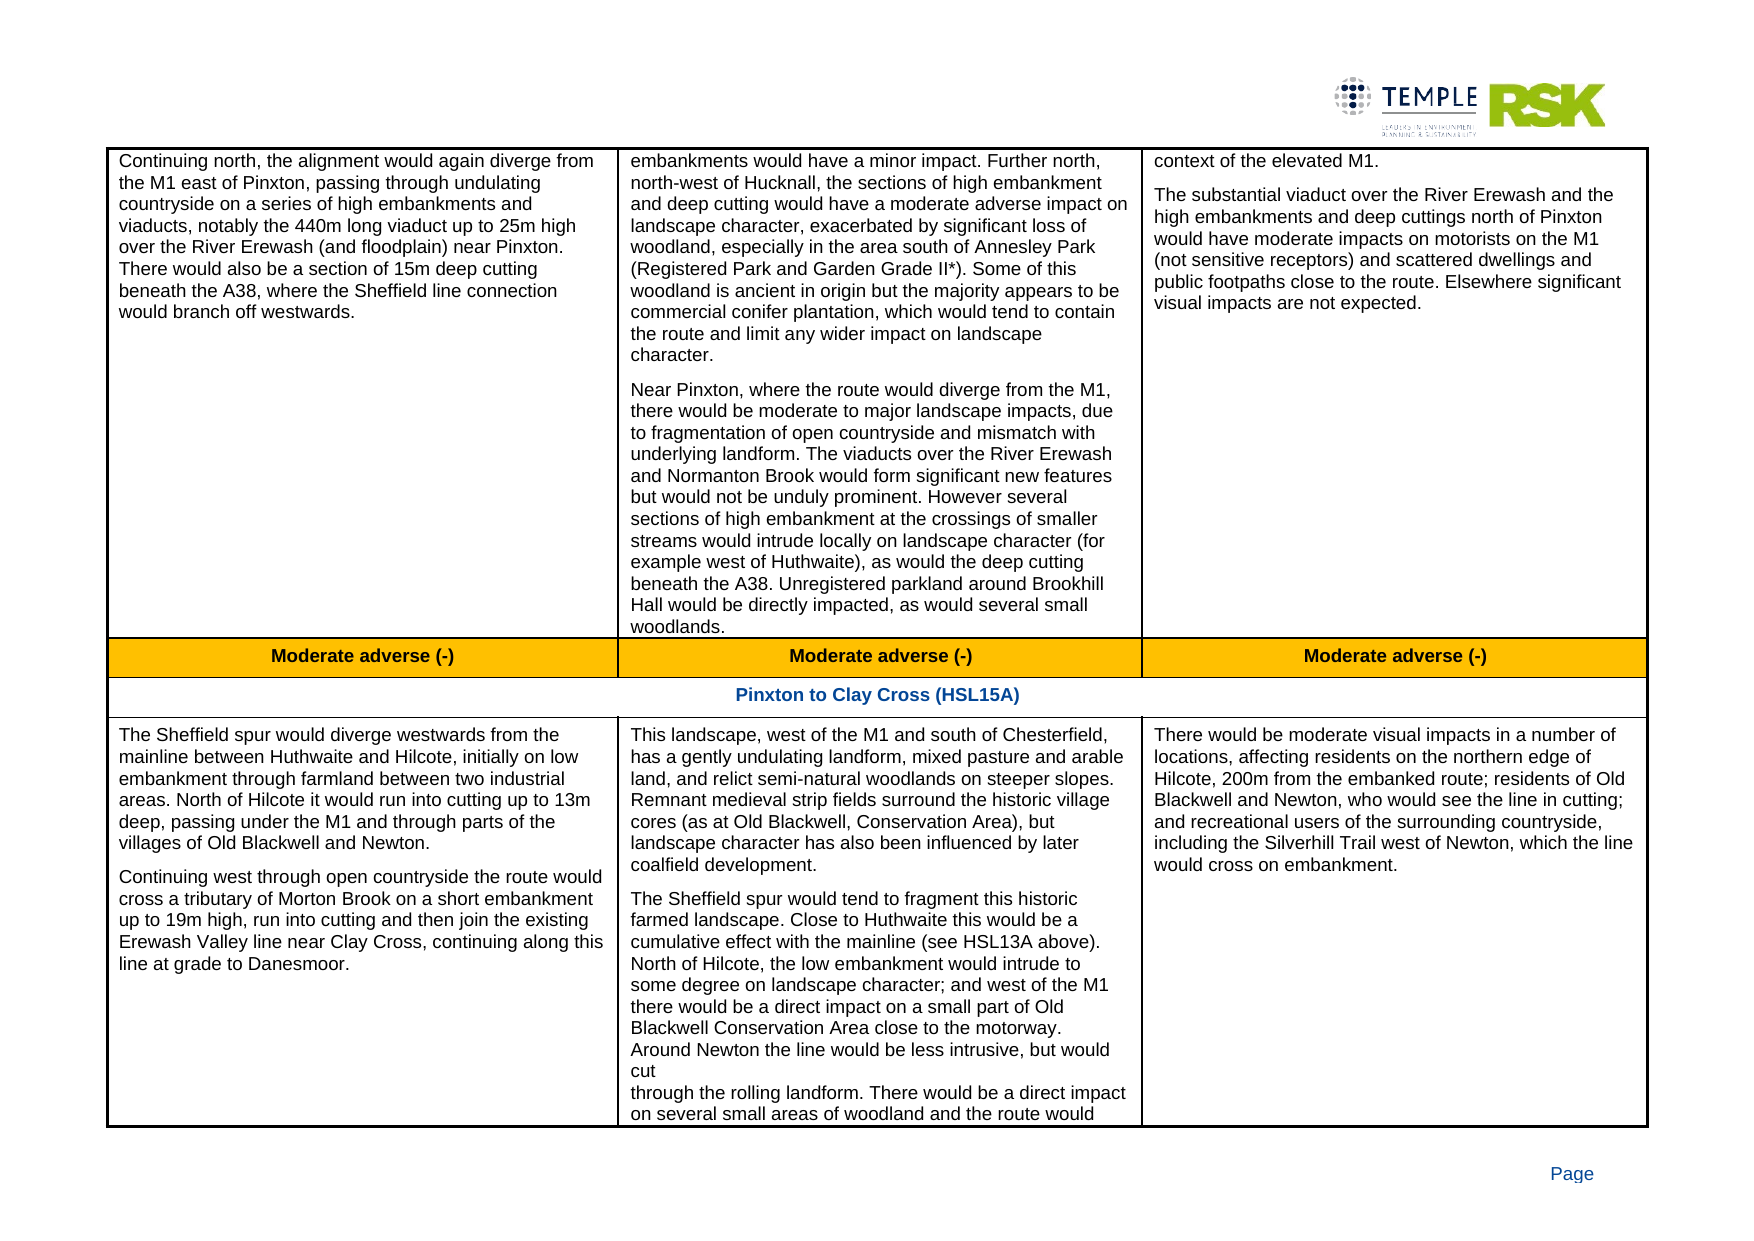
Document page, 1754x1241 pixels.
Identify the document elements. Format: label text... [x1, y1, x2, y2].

picture [1489, 83, 1606, 127]
table_cell This landscape, west of the M1 and south of Chesterfield, has a gently undulating landform, mixed pasture and arable land, and relict semi-natural woodlands on steeper slopes. Remnant medieval strip fields surround the historic village cores (as at Old Blackwell, Conservation Area), but landscape character has also been influenced by later coalfield development. The Sheffield spur would tend to fragment this historic farmed landscape. Close to Huthwaite this would be a cumulative effect with the mainline (see HSL13A above). North of Hilcote, the low embankment would intrude to some degree on landscape character; and west of the M1 there would be a direct impact on a small part of Old Blackwell Conservation Area close to the motorway. Around Newton the line would be less intrusive, but would cut through the rolling landform. There would be a direct impact on several small areas of woodland and the route would [619, 718, 1141, 1125]
table_cell Moderate adverse (-) [619, 639, 1141, 677]
table_cell Moderate adverse (-) [109, 639, 617, 677]
picture [1438, 87, 1449, 106]
table_cell Pinxton to Clay Cross (HSL15A) [109, 678, 1646, 716]
table_cell There would be moderate visual impacts in a number of locations, affecting residents on the northern edge of Hilcote, 200m from the embanked route; residents of Old Blackwell and Newton, who would see the line in cutting; and recreational users of the surrounding countryside, including the Silverhill Trail west of Newton, which the line would cross on embankment. [1143, 718, 1646, 1125]
table_cell The Sheffield spur would diverge westwards from the mainline between Huthwaite and Hilcote, initially on low embankment through farmland between two industrial areas. North of Hilcote it would run into cutting up to 13m deep, passing under the M1 and through parts of the villages of Old Blackwell and Newton. Continuing west through open countryside the route would cross a tributary of Morton Brook on a short embankment up to 19m high, run into cutting and then join the existing Erewash Valley line near Clay Cross, continuing along this line at grade to Danesmoor. [109, 718, 617, 1125]
table_header context of the elevated M1. The substantial viaduct over the River Erewash and the high embankments and deep cuttings north of Pinxton would have moderate impacts on motorists on the M1 (not sensitive receptors) and scattered dwellings and public footpaths close to the route. Elsewhere significant visual impacts are not expected. [1143, 150, 1646, 637]
table_header Continuing north, the alignment would again diverge from the M1 east of Pinxton, passing through undulating countryside on a series of high embankments and viaducts, notably the 440m long viaduct up to 25m high over the River Erewash (and floodplain) near Pinxton. There would also be a section of 15m deep cutting beneath the A38, where the Sheffield line connection would branch off westwards. [109, 150, 617, 637]
picture [1382, 125, 1477, 137]
picture [1452, 86, 1477, 106]
picture [1334, 77, 1371, 115]
table_cell Moderate adverse (-) [1143, 639, 1646, 677]
picture [1382, 87, 1397, 106]
picture [1414, 87, 1433, 106]
table_header embankments would have a minor impact. Further north, north-west of Hucknall, the sections of high embankment and deep cutting would have a moderate adverse impact on landscape character, exacerbated by significant loss of woodland, especially in the area south of Annesley Park (Registered Park and Garden Grade II*). Some of this woodland is ancient in origin but the majority appears to be commercial conifer plantation, which would tend to contain the route and limit any wider impact on landscape character. Near Pinxton, where the route would diverge from the M1, there would be moderate to major landscape impacts, due to fragmentation of open countryside and mismatch with underlying landform. The viaducts over the River Erewash and Normanton Brook would form significant new features but would not be unduly prominent. However several sections of high embankment at the crossings of smaller streams would intrude locally on landscape character (for example west of Huthwaite), as would the deep cutting beneath the A38. Unregistered parkland around Brookhill Hall would be directly impacted, as would several small woodlands. [619, 150, 1141, 637]
